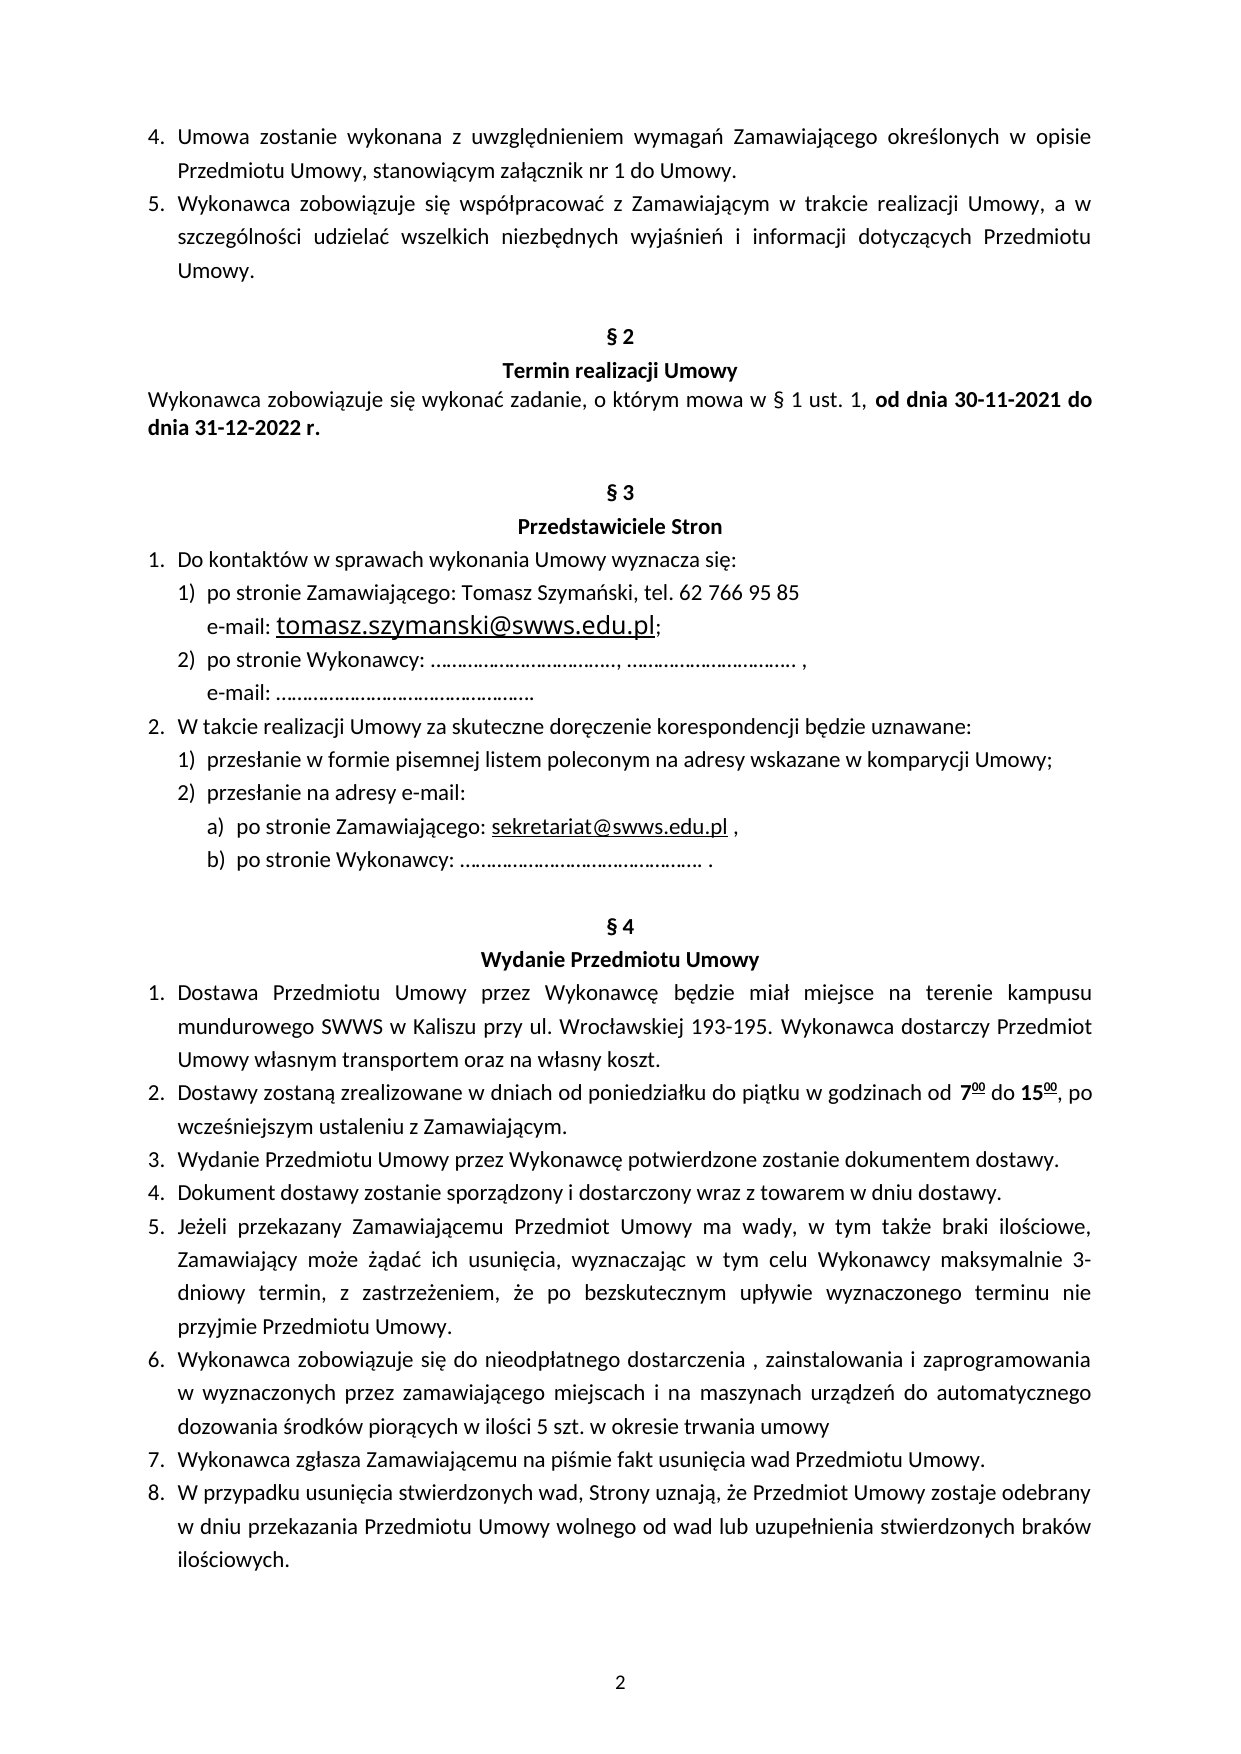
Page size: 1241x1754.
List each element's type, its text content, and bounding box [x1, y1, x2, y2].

list po stronie Wykonawcy: …………………………….., ………………………….. , e-mail: …………………………………………. [177, 641, 1093, 707]
list W przypadku usunięcia stwierdzonych wad, Strony uznają, że Przedmiot Umowy zostaje odebrany w dniu przekazania Przedmiotu Umowy wolnego od wad lub uzupełnienia stwierdzonych braków ilościowych. [148, 1474, 1093, 1574]
text Termin realizacji Umowy [148, 351, 1093, 385]
list Umowa zostanie wykonana z uwzględnieniem wymagań Zamawiającego określonych w opisie Przedmiotu Umowy, stanowiącym załącznik nr 1 do Umowy. [148, 118, 1093, 185]
list Wykonawca zobowiązuje się do nieodpłatnego dostarczenia , zainstalowania i zaprogramowania w wyznaczonych przez zamawiającego miejscach i na maszynach urządzeń do automatycznego dozowania środków piorących w ilości 5 szt. w okresie trwania umowy [148, 1341, 1093, 1441]
list Do kontaktów w sprawach wykonania Umowy wyznacza się: [148, 541, 1093, 574]
list po stronie Zamawiającego: sekretariat@swws.edu.pl , [207, 807, 1093, 841]
text § 2 [148, 318, 1093, 351]
list przesłanie w formie pisemnej listem poleconym na adresy wskazane w komparycji Umowy; [177, 741, 1093, 774]
text Wydanie Przedmiotu Umowy [148, 941, 1093, 974]
list przesłanie na adresy e-mail: [177, 774, 1093, 807]
list Dostawy zostaną zrealizowane w dniach od poniedziałku do piątku w godzinach od 700 do 1500, po wcześniejszym ustaleniu z Zamawiającym. [148, 1074, 1093, 1141]
list Dostawa Przedmiotu Umowy przez Wykonawcę będzie miał miejsce na terenie kampusu mundurowego SWWS w Kaliszu przy ul. Wrocławskiej 193-195. Wykonawca dostarczy Przedmiot Umowy własnym transportem oraz na własny koszt. [148, 974, 1093, 1074]
list Wydanie Przedmiotu Umowy przez Wykonawcę potwierdzone zostanie dokumentem dostawy. [148, 1141, 1093, 1174]
list Dokument dostawy zostanie sporządzony i dostarczony wraz z towarem w dniu dostawy. [148, 1174, 1093, 1207]
list Wykonawca zobowiązuje się współpracować z Zamawiającym w trakcie realizacji Umowy, a w szczególności udzielać wszelkich niezbędnych wyjaśnień i informacji dotyczących Przedmiotu Umowy. [148, 185, 1093, 285]
list po stronie Wykonawcy: ………………………………………. . [207, 841, 1093, 874]
list Wykonawca zgłasza Zamawiającemu na piśmie fakt usunięcia wad Przedmiotu Umowy. [148, 1441, 1093, 1474]
text § 3 [148, 474, 1093, 507]
text Przedstawiciele Stron [148, 507, 1093, 541]
text Wykonawca zobowiązuje się wykonać zadanie, o którym mowa w § 1 ust. 1, od dnia 30-11-2021 do dnia 31-12-2022 r. [148, 385, 1093, 441]
text § 4 [148, 907, 1093, 941]
list Jeżeli przekazany Zamawiającemu Przedmiot Umowy ma wady, w tym także braki ilościowe, Zamawiający może żądać ich usunięcia, wyznaczając w tym celu Wykonawcy maksymalnie 3-dniowy termin, z zastrzeżeniem, że po bezskutecznym upływie wyznaczonego terminu nie przyjmie Przedmiotu Umowy. [148, 1207, 1093, 1341]
list po stronie Zamawiającego: Tomasz Szymański, tel. 62 766 95 85 e-mail: tomasz.szymanski@swws.edu.pl; [177, 574, 1093, 641]
list W takcie realizacji Umowy za skuteczne doręczenie korespondencji będzie uznawane: [148, 707, 1093, 741]
